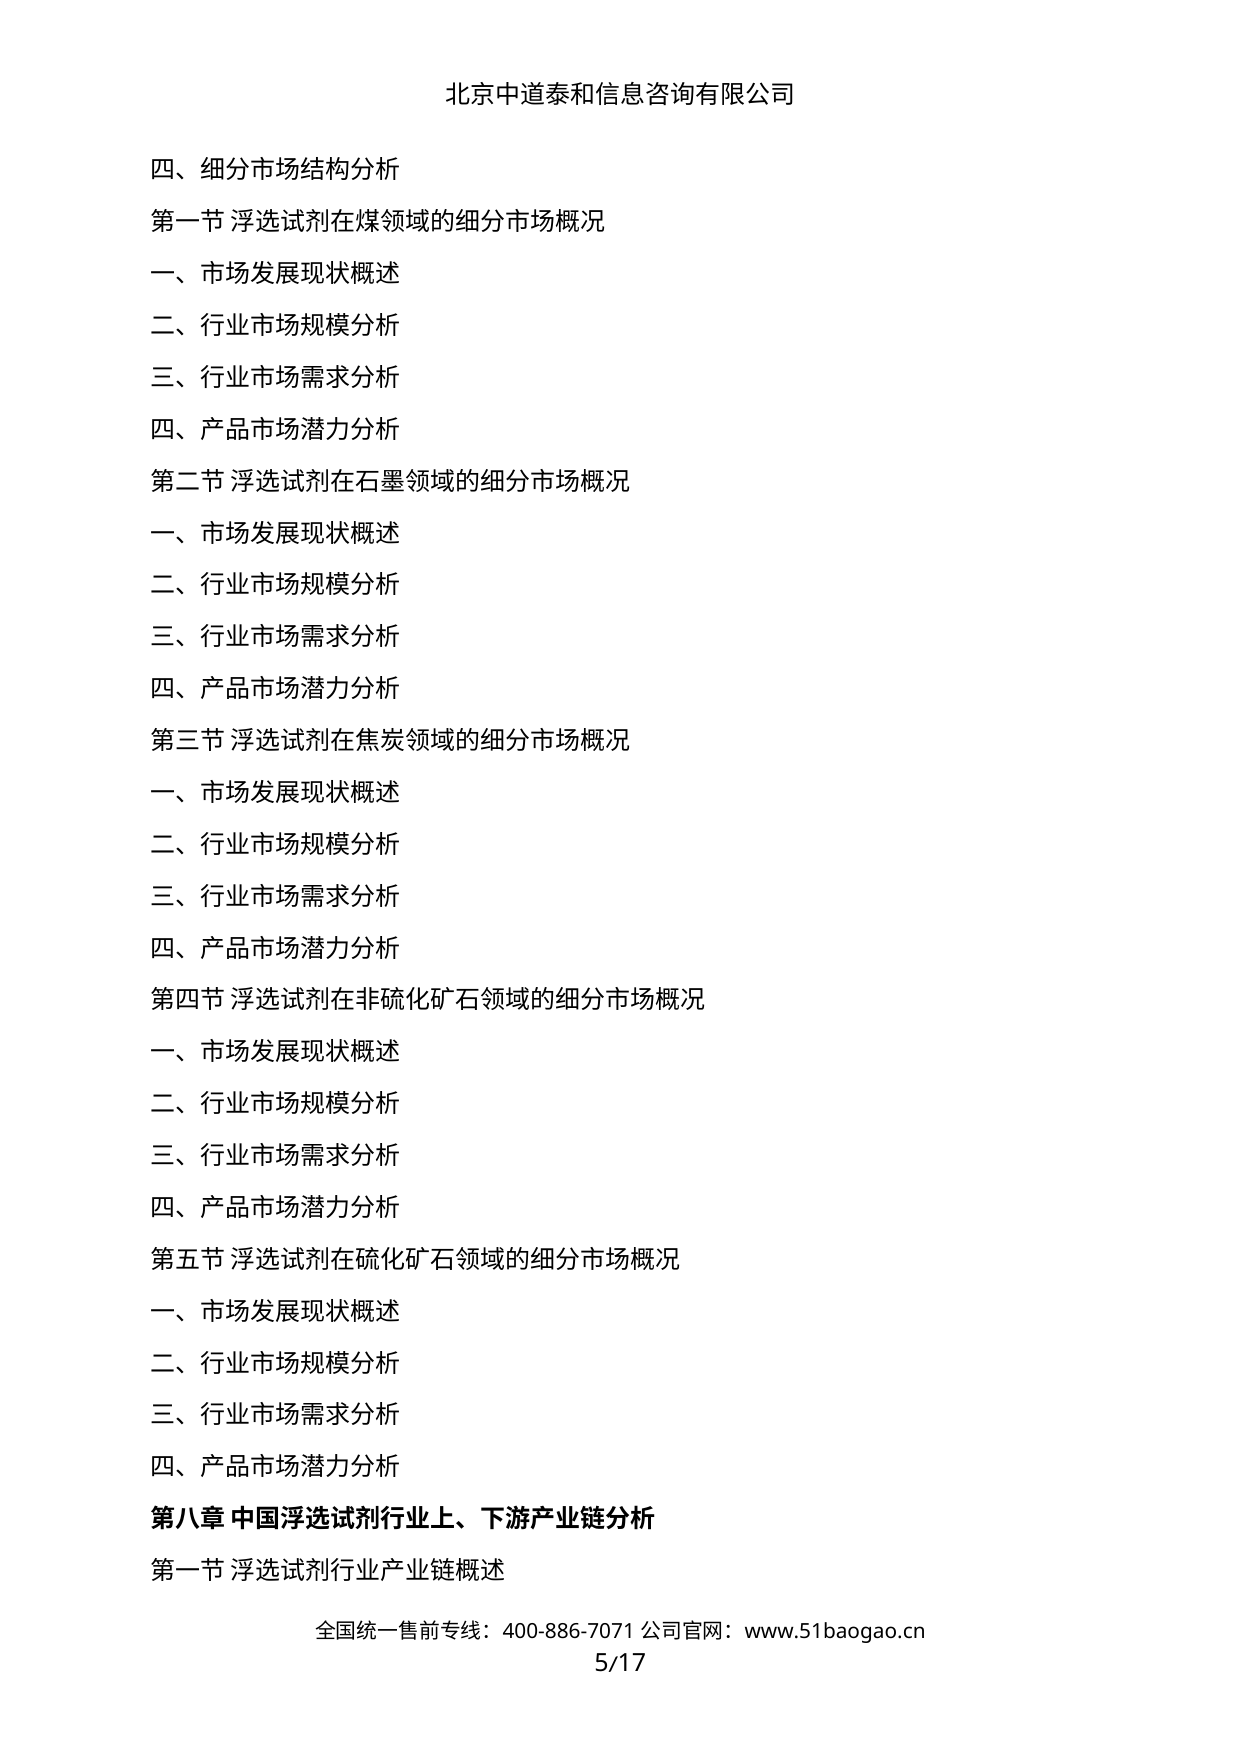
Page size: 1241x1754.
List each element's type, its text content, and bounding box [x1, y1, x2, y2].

text 一、市场发展现状概述 [150, 1291, 1090, 1327]
text 第一节 浮选试剂在煤领域的细分市场概况 [150, 202, 1090, 238]
text 一、市场发展现状概述 [150, 254, 1090, 290]
text 一、市场发展现状概述 [150, 772, 1090, 809]
text 三、行业市场需求分析 [150, 1136, 1090, 1172]
text 四、细分市场结构分析 [150, 150, 1090, 186]
text 四、产品市场潜力分析 [150, 669, 1090, 705]
text 四、产品市场潜力分析 [150, 409, 1090, 446]
text 第二节 浮选试剂在石墨领域的细分市场概况 [150, 461, 1090, 497]
text 第四节 浮选试剂在非硫化矿石领域的细分市场概况 [150, 980, 1090, 1016]
text 二、行业市场规模分析 [150, 1343, 1090, 1379]
text 三、行业市场需求分析 [150, 876, 1090, 912]
text 三、行业市场需求分析 [150, 1395, 1090, 1431]
text 第八章 中国浮选试剂行业上、下游产业链分析 [150, 1499, 1090, 1535]
text 一、市场发展现状概述 [150, 1032, 1090, 1068]
text 第一节 浮选试剂行业产业链概述 [150, 1551, 1090, 1587]
text 一、市场发展现状概述 [150, 513, 1090, 549]
text 四、产品市场潜力分析 [150, 1447, 1090, 1483]
text 二、行业市场规模分析 [150, 824, 1090, 861]
text 三、行业市场需求分析 [150, 617, 1090, 653]
text 二、行业市场规模分析 [150, 565, 1090, 601]
text 第五节 浮选试剂在硫化矿石领域的细分市场概况 [150, 1239, 1090, 1276]
text 二、行业市场规模分析 [150, 1084, 1090, 1120]
text 四、产品市场潜力分析 [150, 928, 1090, 964]
text 第三节 浮选试剂在焦炭领域的细分市场概况 [150, 721, 1090, 757]
text 四、产品市场潜力分析 [150, 1187, 1090, 1224]
text 三、行业市场需求分析 [150, 357, 1090, 394]
text 二、行业市场规模分析 [150, 306, 1090, 342]
